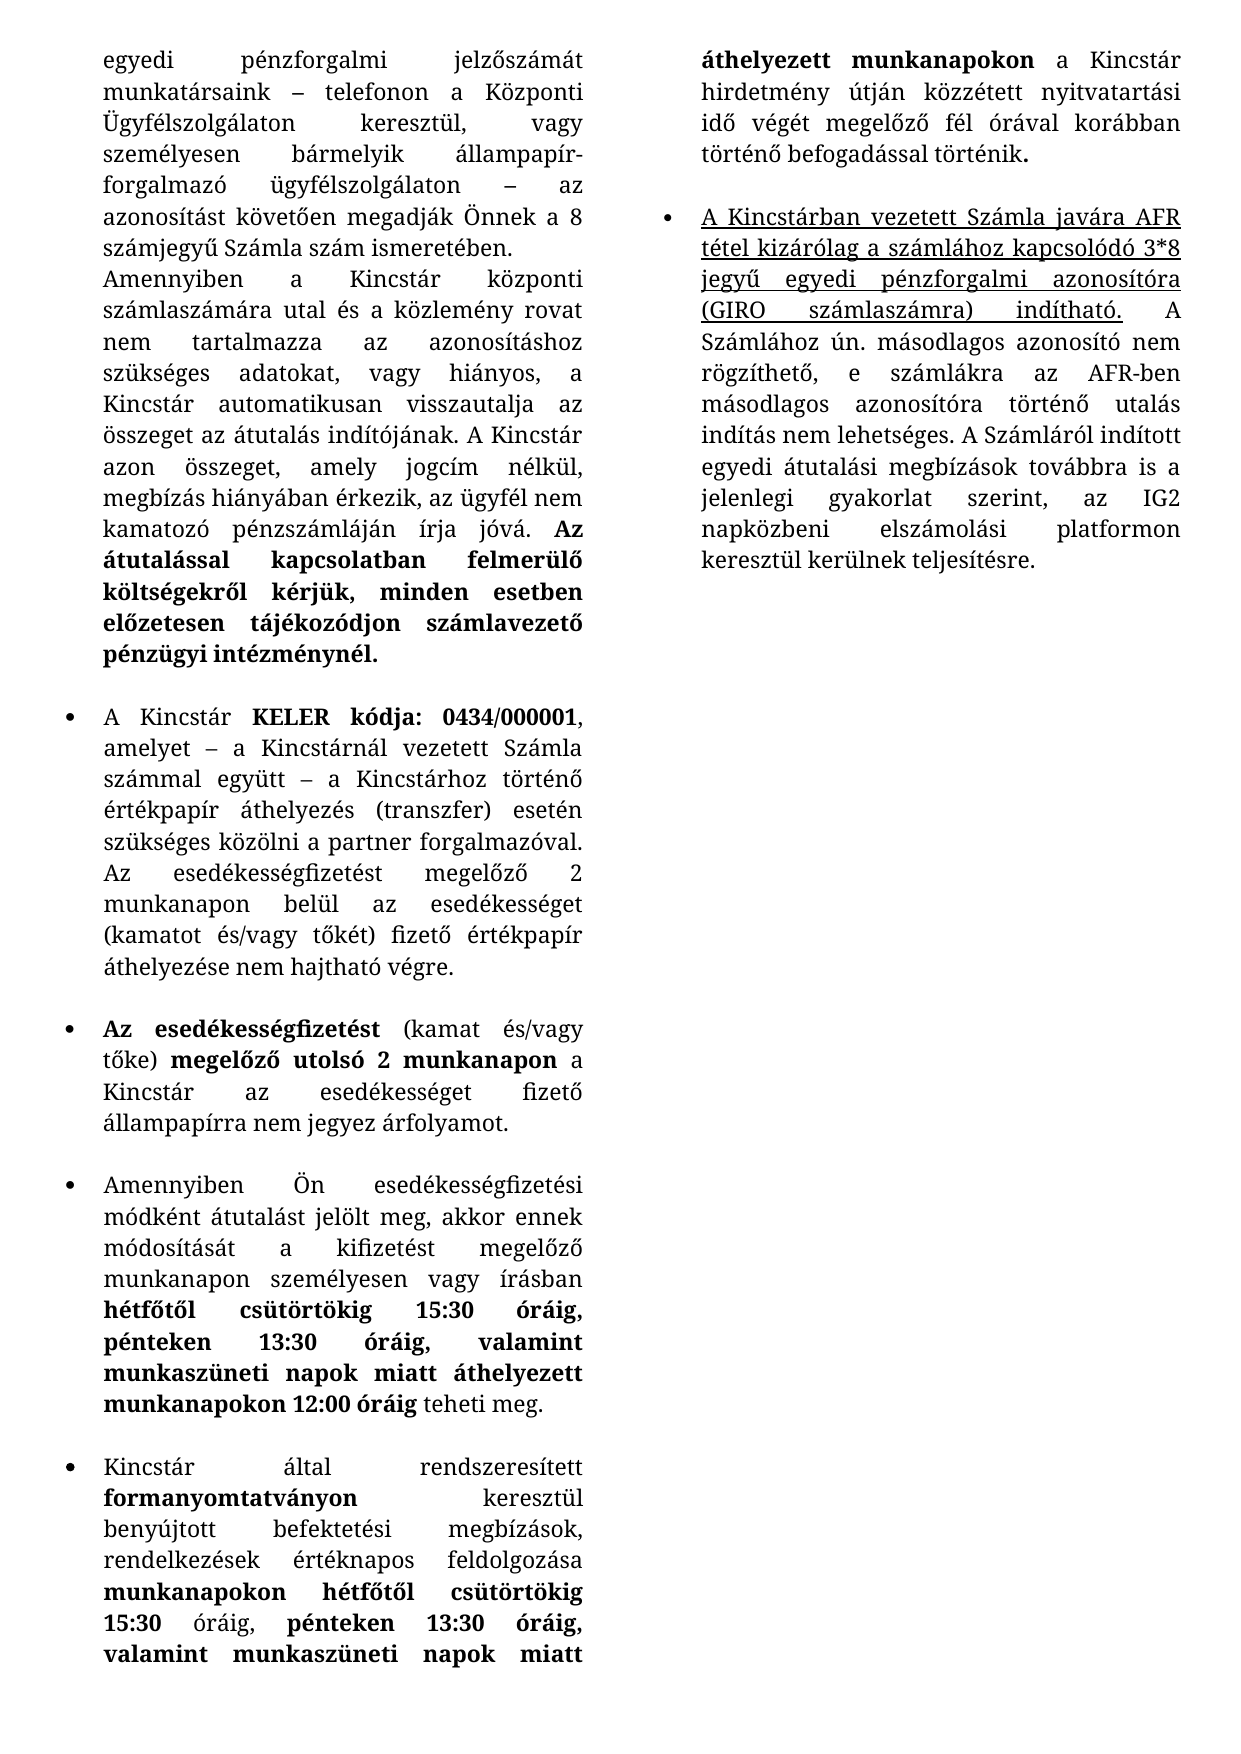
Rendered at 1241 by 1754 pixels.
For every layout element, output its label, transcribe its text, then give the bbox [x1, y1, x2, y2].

list A Kincstárban vezetett Számla javára AFR tétel kizárólag a számlához kapcsolódó 3*8 jegyű egyedi pénzforgalmi azonosítóra (GIRO számlaszámra) indítható. A Számlához ún. másodlagos azonosító nem rögzíthető, e számlákra az AFR-ben másodlagos azonosítóra történő utalás indítás nem lehetséges. A Számláról indított egyedi átutalási megbízások továbbra is a jelenlegi gyakorlat szerint, az IG2 napközbeni elszámolási platformon keresztül kerülnek teljesítésre. [664, 201, 1181, 576]
list Az esedékességfizetést (kamat és/vagy tőke) megelőző utolsó 2 munkanapon a Kincstár az esedékességet fizető állampapírra nem jegyez árfolyamot. [66, 1013, 583, 1138]
list Amennyiben a Kincstár központi számlaszámára utal és a közlemény rovat nem tartalmazza az azonosításhoz szükséges adatokat, vagy hiányos, a Kincstár automatikusan visszautalja az összeget az átutalás indítójának. A Kincstár azon összeget, amely jogcím nélkül, megbízás hiányában érkezik, az ügyfél nem kamatozó pénzszámláján írja jóvá. Az átutalással kapcsolatban felmerülő költségekről kérjük, minden esetben előzetesen tájékozódjon számlavezető pénzügyi intézménynél. [103, 263, 583, 669]
list Kincstár által rendszeresített formanyomtatványon keresztül benyújtott befektetési megbízások, rendelkezések értéknapos feldolgozása munkanapokon hétfőtől csütörtökig 15:30 óráig, pénteken 13:30 óráig, valamint munkaszüneti napok miatt áthelyezett munkanapokon a Kincstár hirdetmény útján közzétett nyitvatartási idő végét megelőző fél órával korábban történő befogadással történik. [664, 44, 1181, 169]
list A Kincstár KELER kódja: 0434/000001, amelyet – a Kincstárnál vezetett Számla számmal együtt – a Kincstárhoz történő értékpapír áthelyezés (transzfer) esetén szükséges közölni a partner forgalmazóval. Az esedékességfizetést megelőző 2 munkanapon belül az esedékességet (kamatot és/vagy tőkét) fizető értékpapír áthelyezése nem hajtható végre. [66, 701, 583, 982]
list Kincstár által rendszeresített formanyomtatványon keresztül benyújtott befektetési megbízások, rendelkezések értéknapos feldolgozása munkanapokon hétfőtől csütörtökig 15:30 óráig, pénteken 13:30 óráig, valamint munkaszüneti napok miatt áthelyezett munkanapokon a Kincstár hirdetmény útján közzétett nyitvatartási idő végét megelőző fél órával korábban történő befogadással történik. [66, 1451, 583, 1669]
list Amennyiben Ön esedékességfizetési módként átutalást jelölt meg, akkor ennek módosítását a kifizetést megelőző munkanapon személyesen vagy írásban hétfőtől csütörtökig 15:30 óráig, pénteken 13:30 óráig, valamint munkaszüneti napok miatt áthelyezett munkanapokon 12:00 óráig teheti meg. [66, 1169, 583, 1419]
